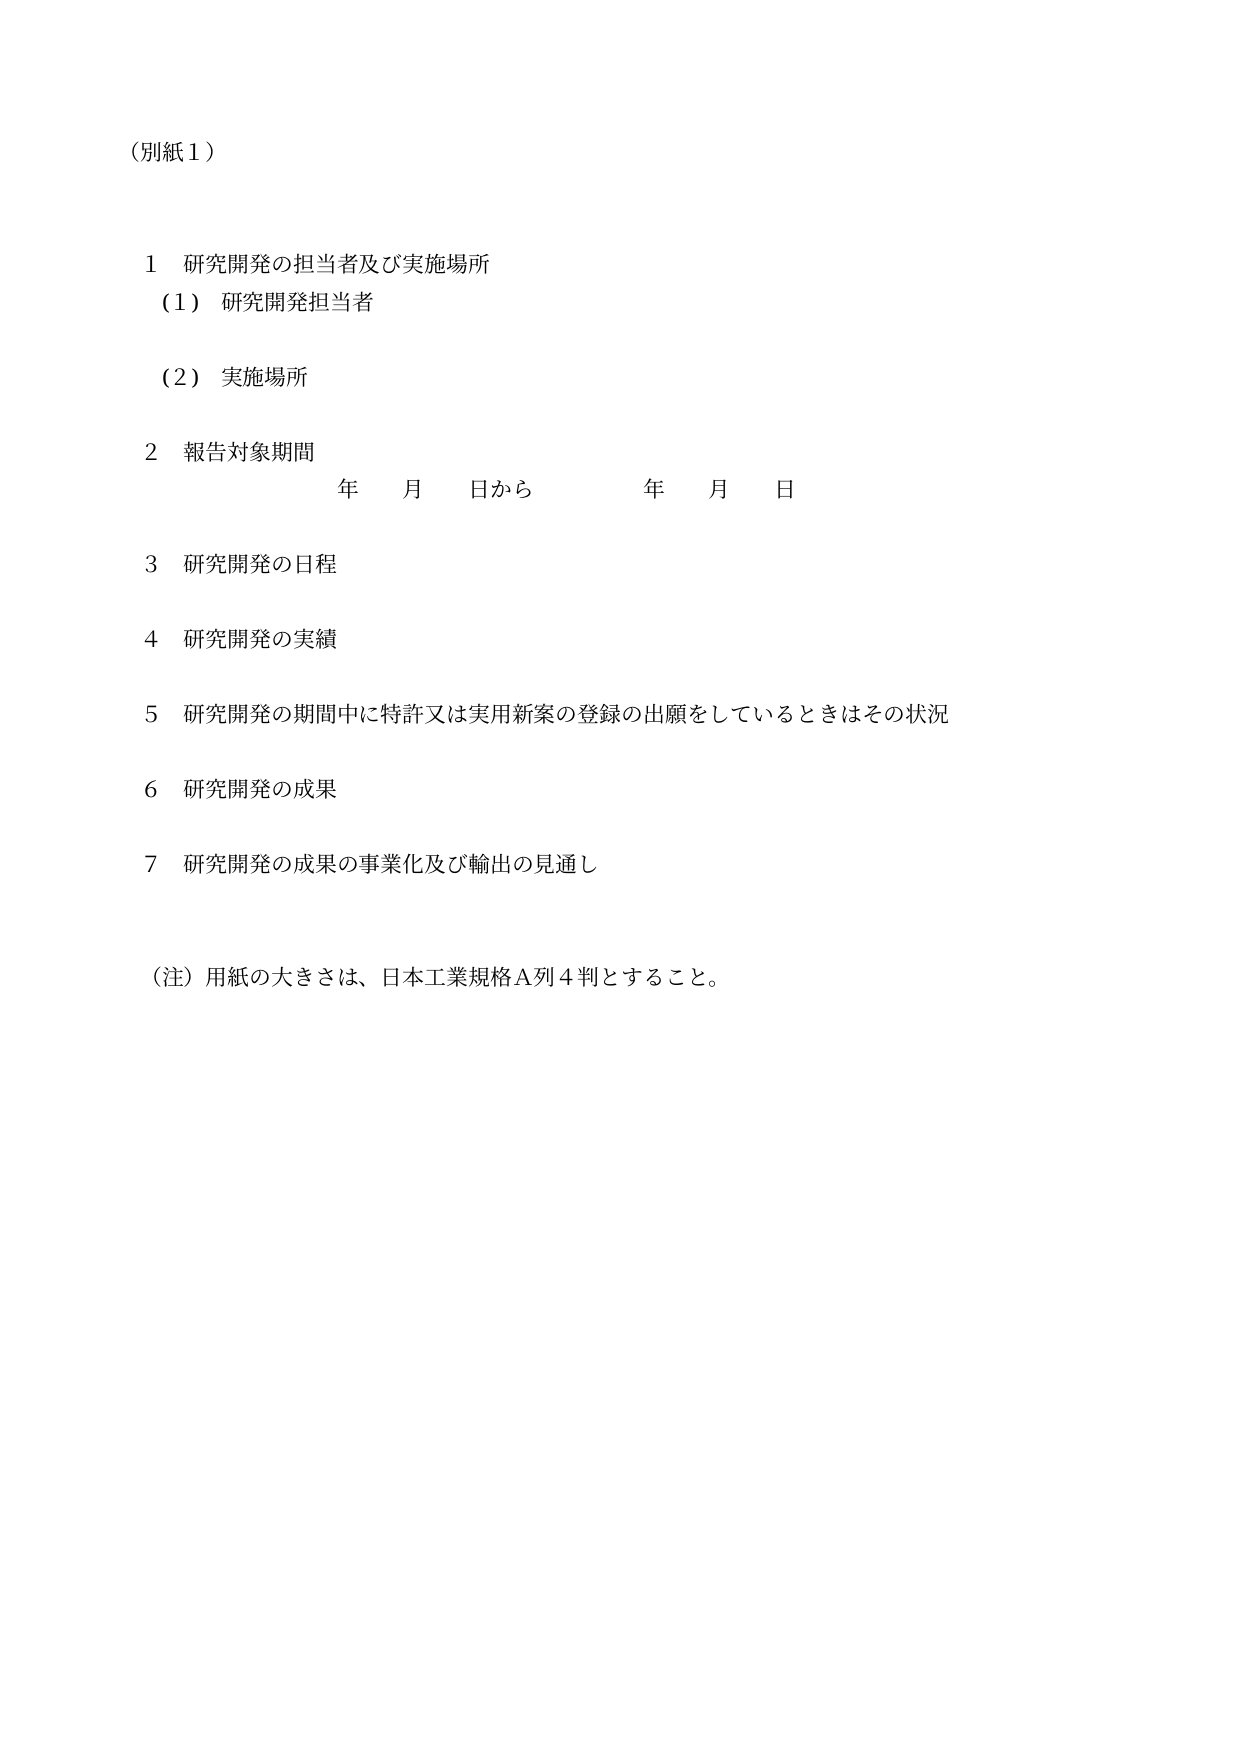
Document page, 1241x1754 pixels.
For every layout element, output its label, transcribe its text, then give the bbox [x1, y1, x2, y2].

text ３ 研究開発の日程 [118, 544, 1122, 582]
text １ 研究開発の担当者及び実施場所 [118, 244, 1122, 282]
text ２ 報告対象期間 [118, 432, 1122, 469]
text ４ 研究開発の実績 [118, 619, 1122, 657]
text (１) 研究開発担当者 [118, 282, 1122, 319]
text ５ 研究開発の期間中に特許又は実用新案の登録の出願をしているときはその状況 [118, 694, 1122, 732]
text 年 月 日から 年 月 日 [118, 469, 1122, 507]
text ６ 研究開発の成果 [118, 769, 1122, 807]
text (２) 実施場所 [118, 357, 1122, 394]
text ７ 研究開発の成果の事業化及び輸出の見通し [118, 844, 1122, 882]
text （注）用紙の大きさは、日本工業規格Ａ列４判とすること。 [118, 957, 1122, 994]
text （別紙１） [118, 132, 1122, 169]
